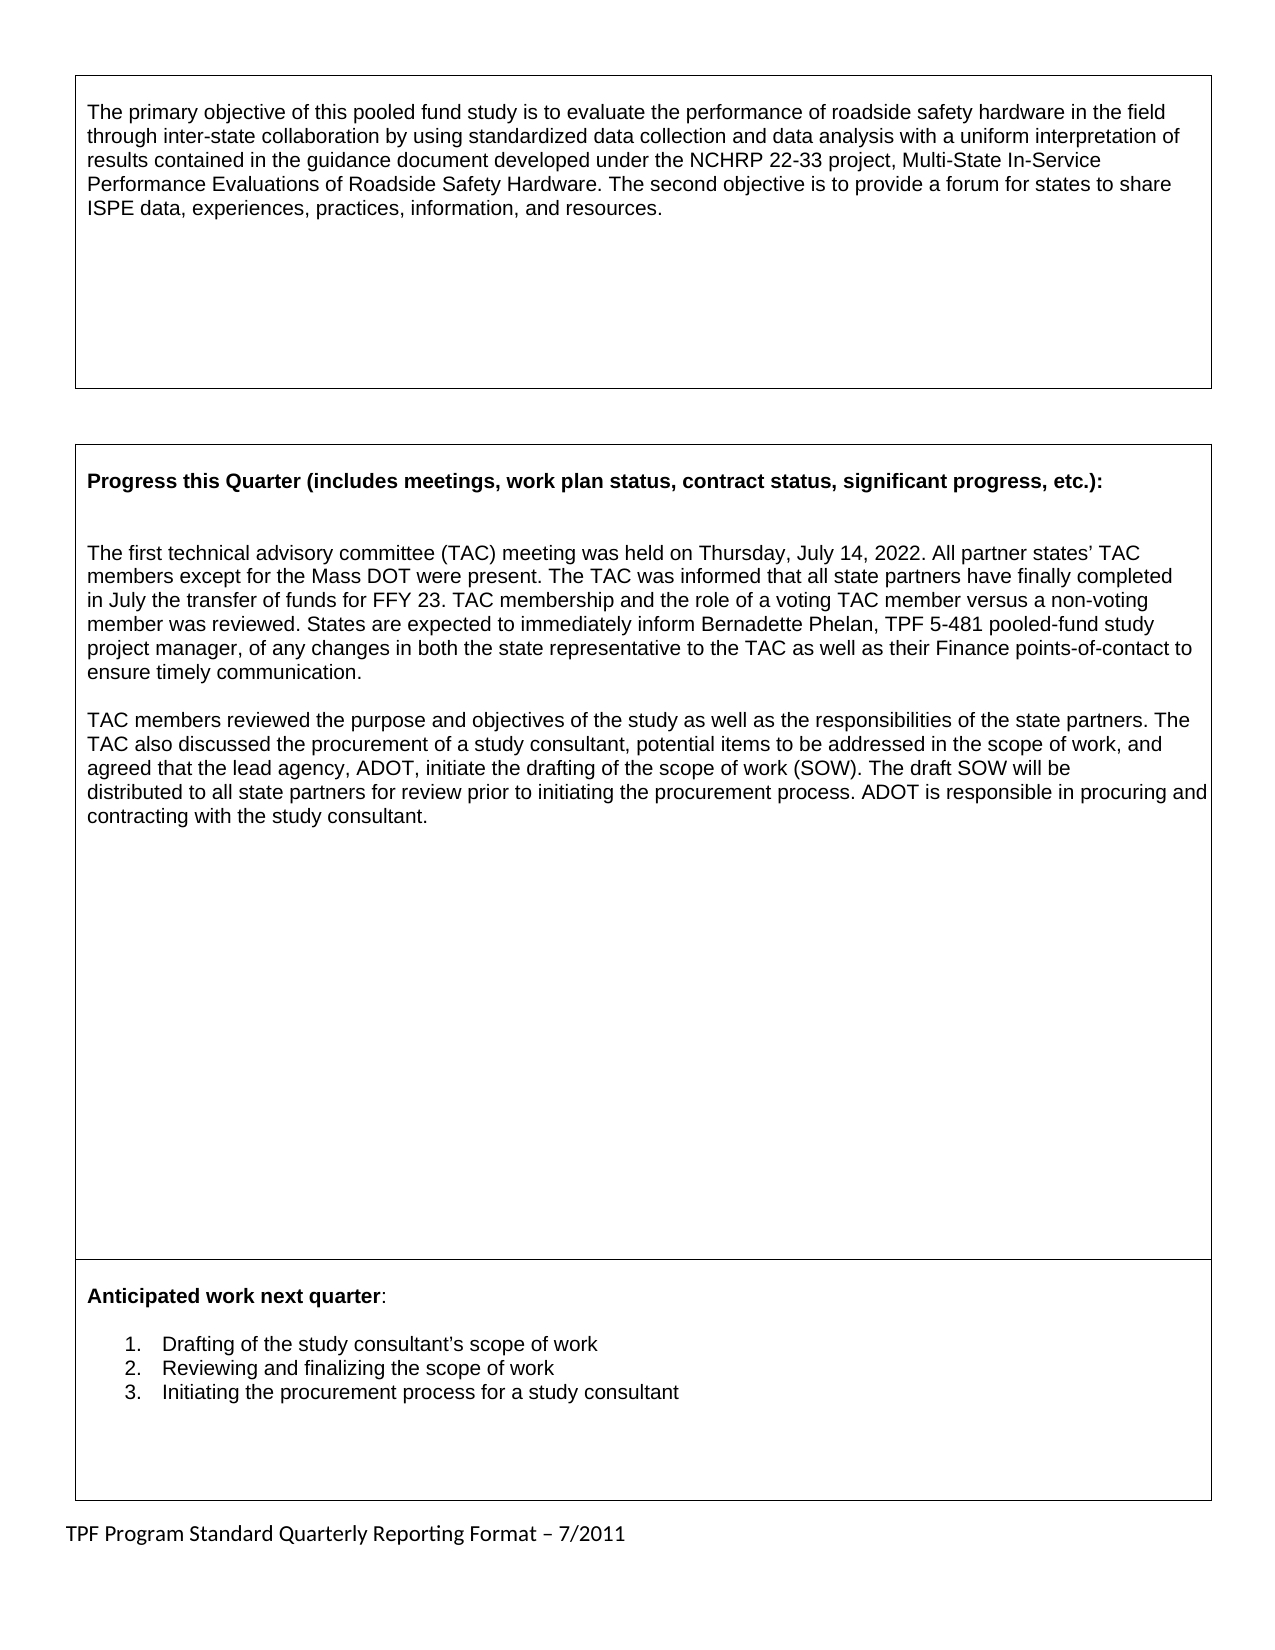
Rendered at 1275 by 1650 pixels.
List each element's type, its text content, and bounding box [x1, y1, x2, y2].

table_header Progress this Quarter (includes meetings, work plan status, contract status, significant progress, etc.): The first technical advisory committee (TAC) meeting was held on Thursday, July 14, 2022. All partner states’ TAC members except for the Mass DOT were present. The TAC was informed that all state partners have finally completed in July the transfer of funds for FFY 23. TAC membership and the role of a voting TAC member versus a non-voting member was reviewed. States are expected to immediately inform Bernadette Phelan, TPF 5-481 pooled-fund study project manager, of any changes in both the state representative to the TAC as well as their Finance points-of-contact to ensure timely communication. TAC members reviewed the purpose and objectives of the study as well as the responsibilities of the state partners. The TAC also discussed the procurement of a study consultant, potential items to be addressed in the scope of work, and agreed that the lead agency, ADOT, initiate the drafting of the scope of work (SOW). The draft SOW will be distributed to all state partners for review prior to initiating the procurement process. ADOT is responsible in procuring and contracting with the study consultant. [76, 445, 1211, 1259]
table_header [76, 76, 1211, 387]
table_cell Anticipated work next quarter: Drafting of the study consultant’s scope of work Reviewing and finalizing the scope of work Initiating the procurement process for a study consultant [76, 1260, 1211, 1500]
